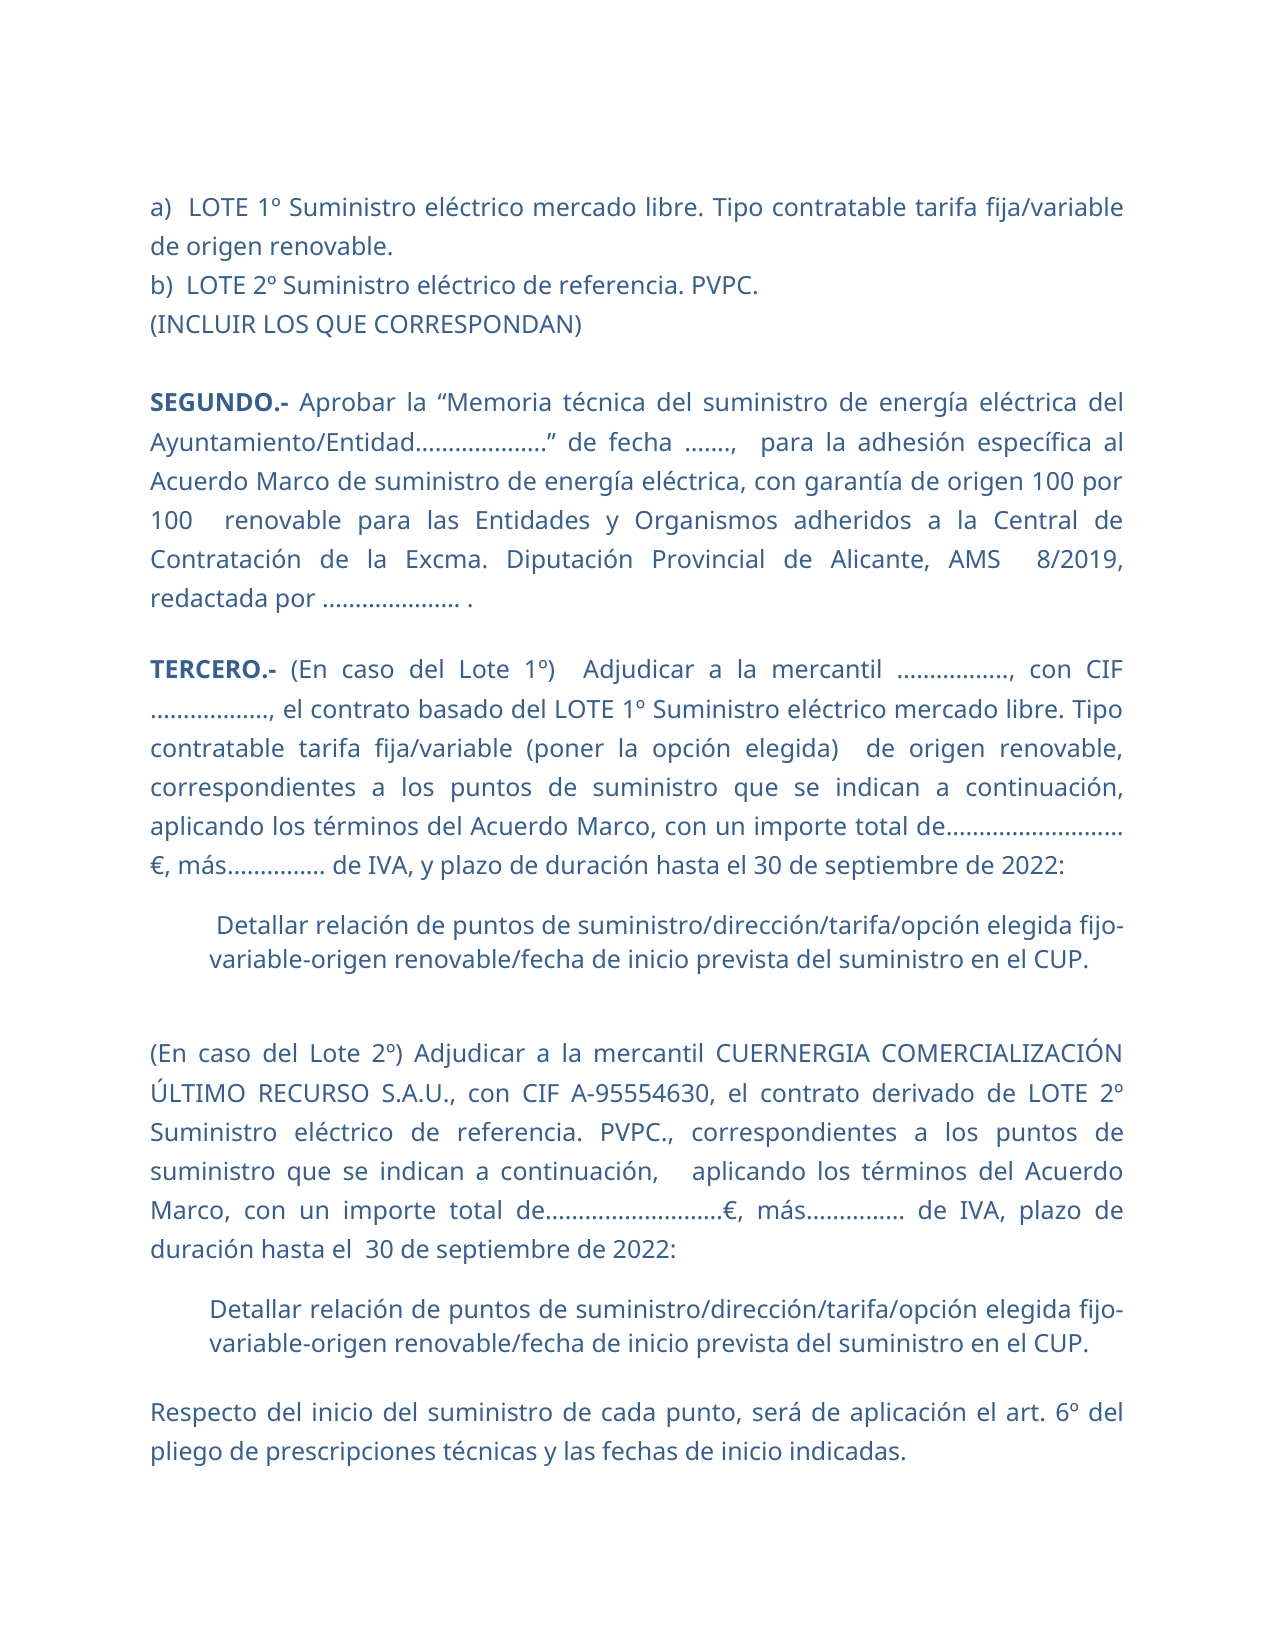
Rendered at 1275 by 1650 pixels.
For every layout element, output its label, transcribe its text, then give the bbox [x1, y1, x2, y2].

text (En caso del Lote 2º) Adjudicar a la mercantil CUERNERGIA COMERCIALIZACIÓN ÚLTIMO RECURSO S.A.U., con CIF A-95554630, el contrato derivado de LOTE 2º Suministro eléctrico de referencia. PVPC., correspondientes a los puntos de suministro que se indican a continuación, aplicando los términos del Acuerdo Marco, con un importe total de………………………€, más…………… de IVA, plazo de duración hasta el 30 de septiembre de 2022: [150, 1036, 1125, 1266]
text b) LOTE 2º Suministro eléctrico de referencia. PVPC. [150, 267, 1125, 302]
text TERCERO.- (En caso del Lote 1º) Adjudicar a la mercantil …………….., con CIF ………………, el contrato basado del LOTE 1º Suministro eléctrico mercado libre. Tipo contratable tarifa fija/variable (poner la opción elegida) de origen renovable, correspondientes a los puntos de suministro que se indican a continuación, aplicando los términos del Acuerdo Marco, con un importe total de………………………€, más…………… de IVA, y plazo de duración hasta el 30 de septiembre de 2022: [150, 652, 1125, 882]
text a) LOTE 1º Suministro eléctrico mercado libre. Tipo contratable tarifa fija/variable de origen renovable. [150, 189, 1125, 262]
text Detallar relación de puntos de suministro/dirección/tarifa/opción elegida fijo-variable-origen renovable/fecha de inicio prevista del suministro en el CUP. [209, 908, 1125, 976]
text SEGUNDO.- Aprobar la “Memoria técnica del suministro de energía eléctrica del Ayuntamiento/Entidad………………..” de fecha ……., para la adhesión específica al Acuerdo Marco de suministro de energía eléctrica, con garantía de origen 100 por 100 renovable para las Entidades y Organismos adheridos a la Central de Contratación de la Excma. Diputación Provincial de Alicante, AMS 8/2019, redactada por ………………… . [150, 385, 1125, 615]
text (INCLUIR LOS QUE CORRESPONDAN) [150, 307, 1125, 341]
text Respecto del inicio del suministro de cada punto, será de aplicación el art. 6º del pliego de prescripciones técnicas y las fechas de inicio indicadas. [150, 1394, 1125, 1467]
text Detallar relación de puntos de suministro/dirección/tarifa/opción elegida fijo-variable-origen renovable/fecha de inicio prevista del suministro en el CUP. [209, 1292, 1125, 1360]
